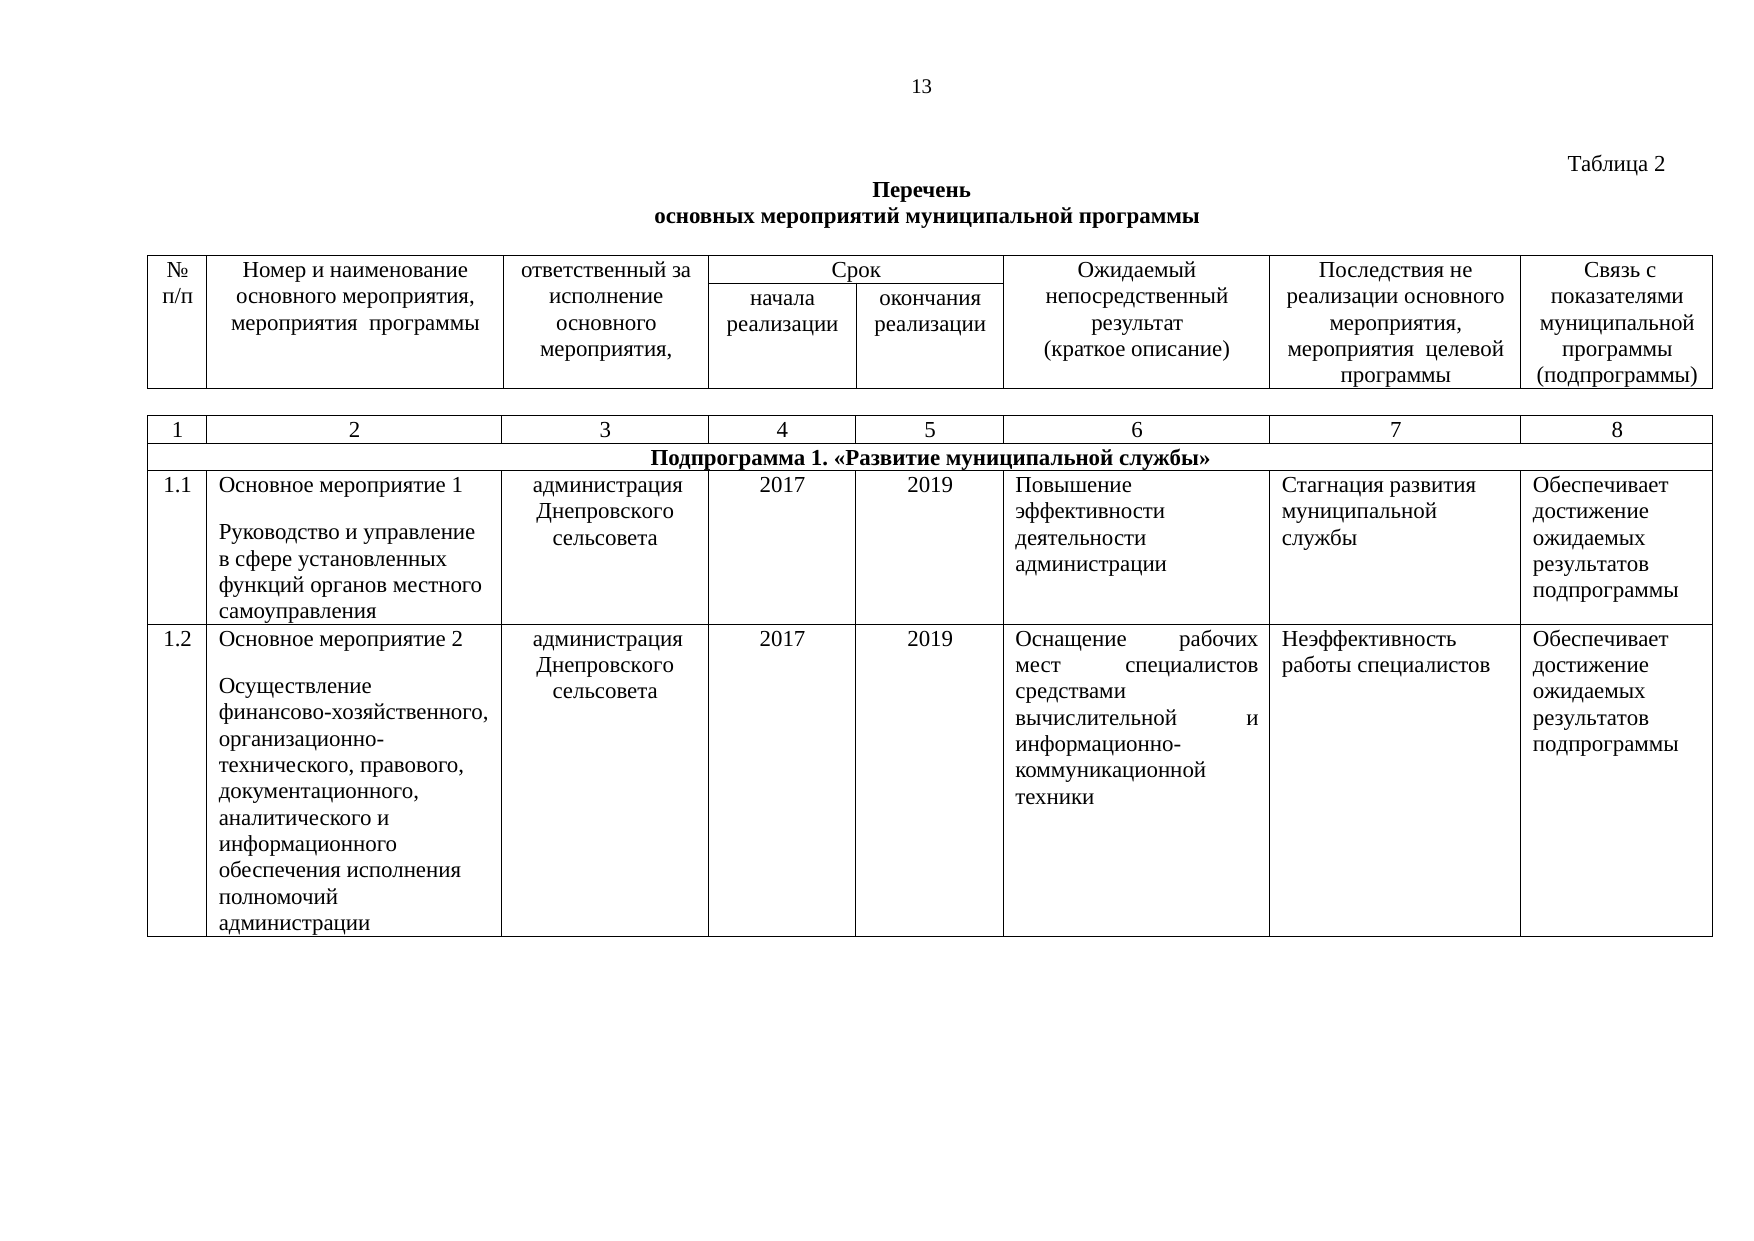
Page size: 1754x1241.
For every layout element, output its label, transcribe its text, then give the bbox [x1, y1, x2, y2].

table_header 6 [1004, 416, 1269, 443]
table_cell Обеспечивает достижение ожидаемых результатов подпрограммы [1521, 471, 1712, 624]
table_cell 2017 [709, 625, 855, 936]
table_cell администрация Днепровского сельсовета [502, 471, 708, 624]
table_header 8 [1521, 416, 1712, 443]
table_cell 2019 [856, 471, 1003, 624]
table_header 4 [709, 416, 855, 443]
table_cell администрация Днепровского сельсовета [502, 625, 708, 936]
table_header Связь с показателями муниципальной программы (подпрограммы) [1521, 256, 1712, 388]
table_cell 2019 [856, 625, 1003, 936]
text Таблица 2 [177, 150, 1665, 176]
table_cell Стагнация развития муниципальной службы [1270, 471, 1520, 624]
table_cell Повышение эффективности деятельности администрации [1004, 471, 1269, 624]
table_header 3 [502, 416, 708, 443]
table_cell Неэффективность работы специалистов [1270, 625, 1520, 936]
table_cell Основное мероприятие 1 Руководство и управление в сфере установленных функций органов местного самоуправления [207, 471, 501, 624]
table_cell окончания реализации [857, 284, 1003, 388]
table_header 2 [207, 416, 501, 443]
table_cell 1.2 [148, 625, 206, 936]
table_header № п/п [148, 256, 206, 388]
table_header 7 [1270, 416, 1520, 443]
table_header 5 [856, 416, 1003, 443]
table_cell 2017 [709, 471, 855, 624]
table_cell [1521, 625, 1712, 936]
text Перечень [177, 176, 1665, 202]
table_header ответственный за исполнение основного мероприятия, [504, 256, 708, 388]
table_header Последствия не реализации основного мероприятия, мероприятия целевой программы [1270, 256, 1520, 388]
table_header 1 [148, 416, 206, 443]
table_cell Основное мероприятие 2 Осуществление финансово-хозяйственного, организационно-технического, правового, документационного, аналитического и информационного обеспечения исполнения полномочий администрации [207, 625, 501, 936]
table_cell 1.1 [148, 471, 206, 624]
table_header Срок [709, 256, 1003, 282]
table_header Номер и наименование основного мероприятия, мероприятия программы [207, 256, 503, 388]
text основных мероприятий муниципальной программы [177, 202, 1665, 229]
table_cell Подпрограмма 1. «Развитие муниципальной службы» [148, 444, 1712, 470]
table_header Ожидаемый непосредственный результат (краткое описание) [1004, 256, 1269, 388]
table_cell Оснащение рабочих мест специалистов средствами вычислительной и информационно-коммуникационной техники [1004, 625, 1269, 936]
table_cell начала реализации [709, 284, 856, 388]
